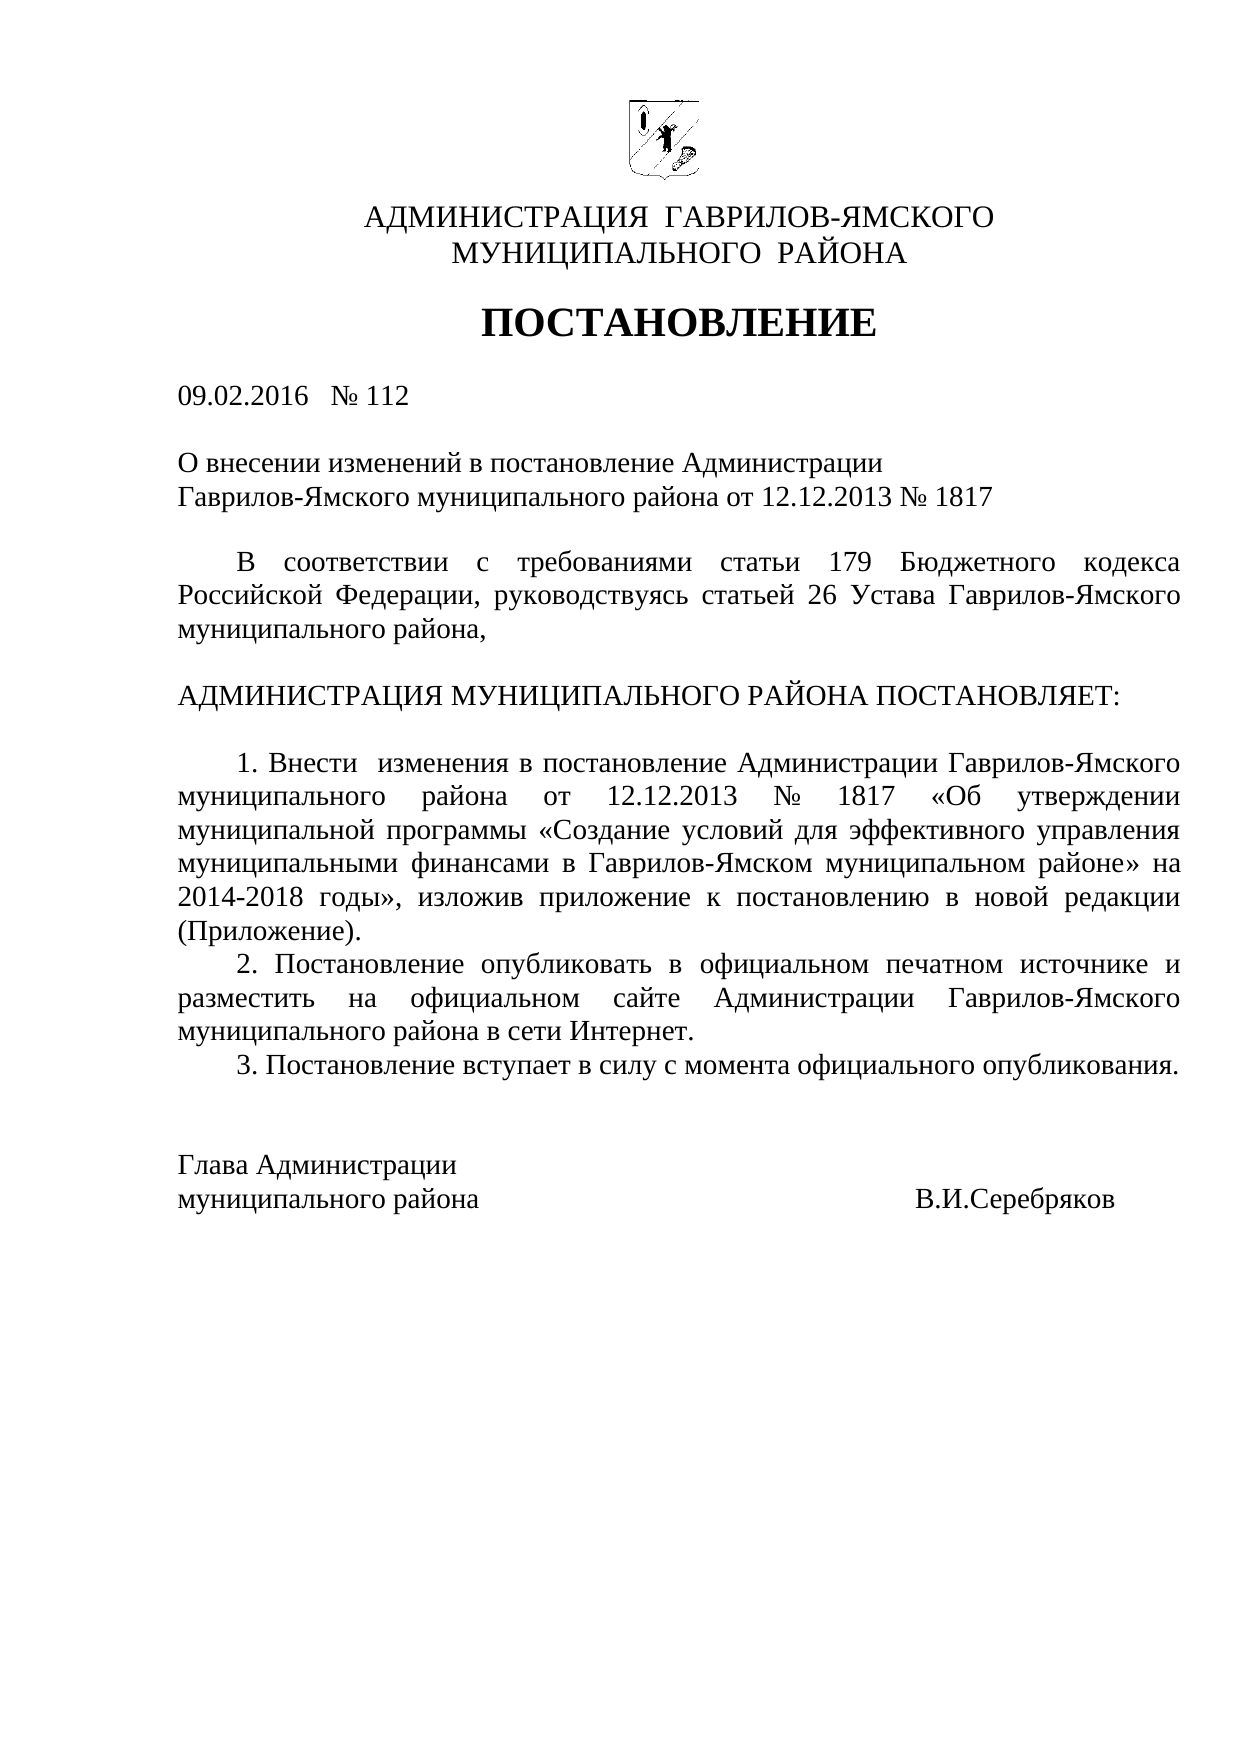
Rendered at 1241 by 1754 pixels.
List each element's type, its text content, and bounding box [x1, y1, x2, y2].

text муниципального района В.И.Серебряков [177, 1181, 1181, 1214]
text Глава Администрации [177, 1147, 1181, 1181]
text 2. Постановление опубликовать в официальном печатном источнике и разместить на официальном сайте Администрации Гаврилов-Ямского муниципального района в сети Интернет. [177, 946, 1181, 1047]
text АДМИНИСТРАЦИЯ ГАВРИЛОВ-ЯМСКОГО [177, 199, 1181, 235]
text МУНИЦИПАЛЬНОГО РАЙОНА [177, 235, 1181, 271]
text В соответствии с требованиями статьи 179 Бюджетного кодекса Российской Федерации, руководствуясь статьей 26 Устава Гаврилов-Ямского муниципального района, [177, 544, 1181, 644]
text Гаврилов-Ямского муниципального района от 12.12.2013 № 1817 [177, 479, 1181, 513]
text АДМИНИСТРАЦИЯ МУНИЦИПАЛЬНОГО РАЙОНА ПОСТАНОВЛЯЕТ: [177, 678, 1181, 711]
text 3. Постановление вступает в силу с момента официального опубликования. [177, 1047, 1181, 1080]
text 1. Внести изменения в постановление Администрации Гаврилов-Ямского муниципального района от 12.12.2013 № 1817 «Об утверждении муниципальной программы «Создание условий для эффективного управления муниципальными финансами в Гаврилов-Ямском муниципальном районе» на 2014-2018 годы», изложив приложение к постановлению в новой редакции (Приложение). [177, 745, 1181, 946]
picture [629, 100, 699, 180]
text 09.02.2016 № 112 [177, 378, 1181, 412]
text О внесении изменений в постановление Администрации [177, 446, 1181, 479]
text ПОСТАНОВЛЕНИЕ [177, 297, 1181, 345]
